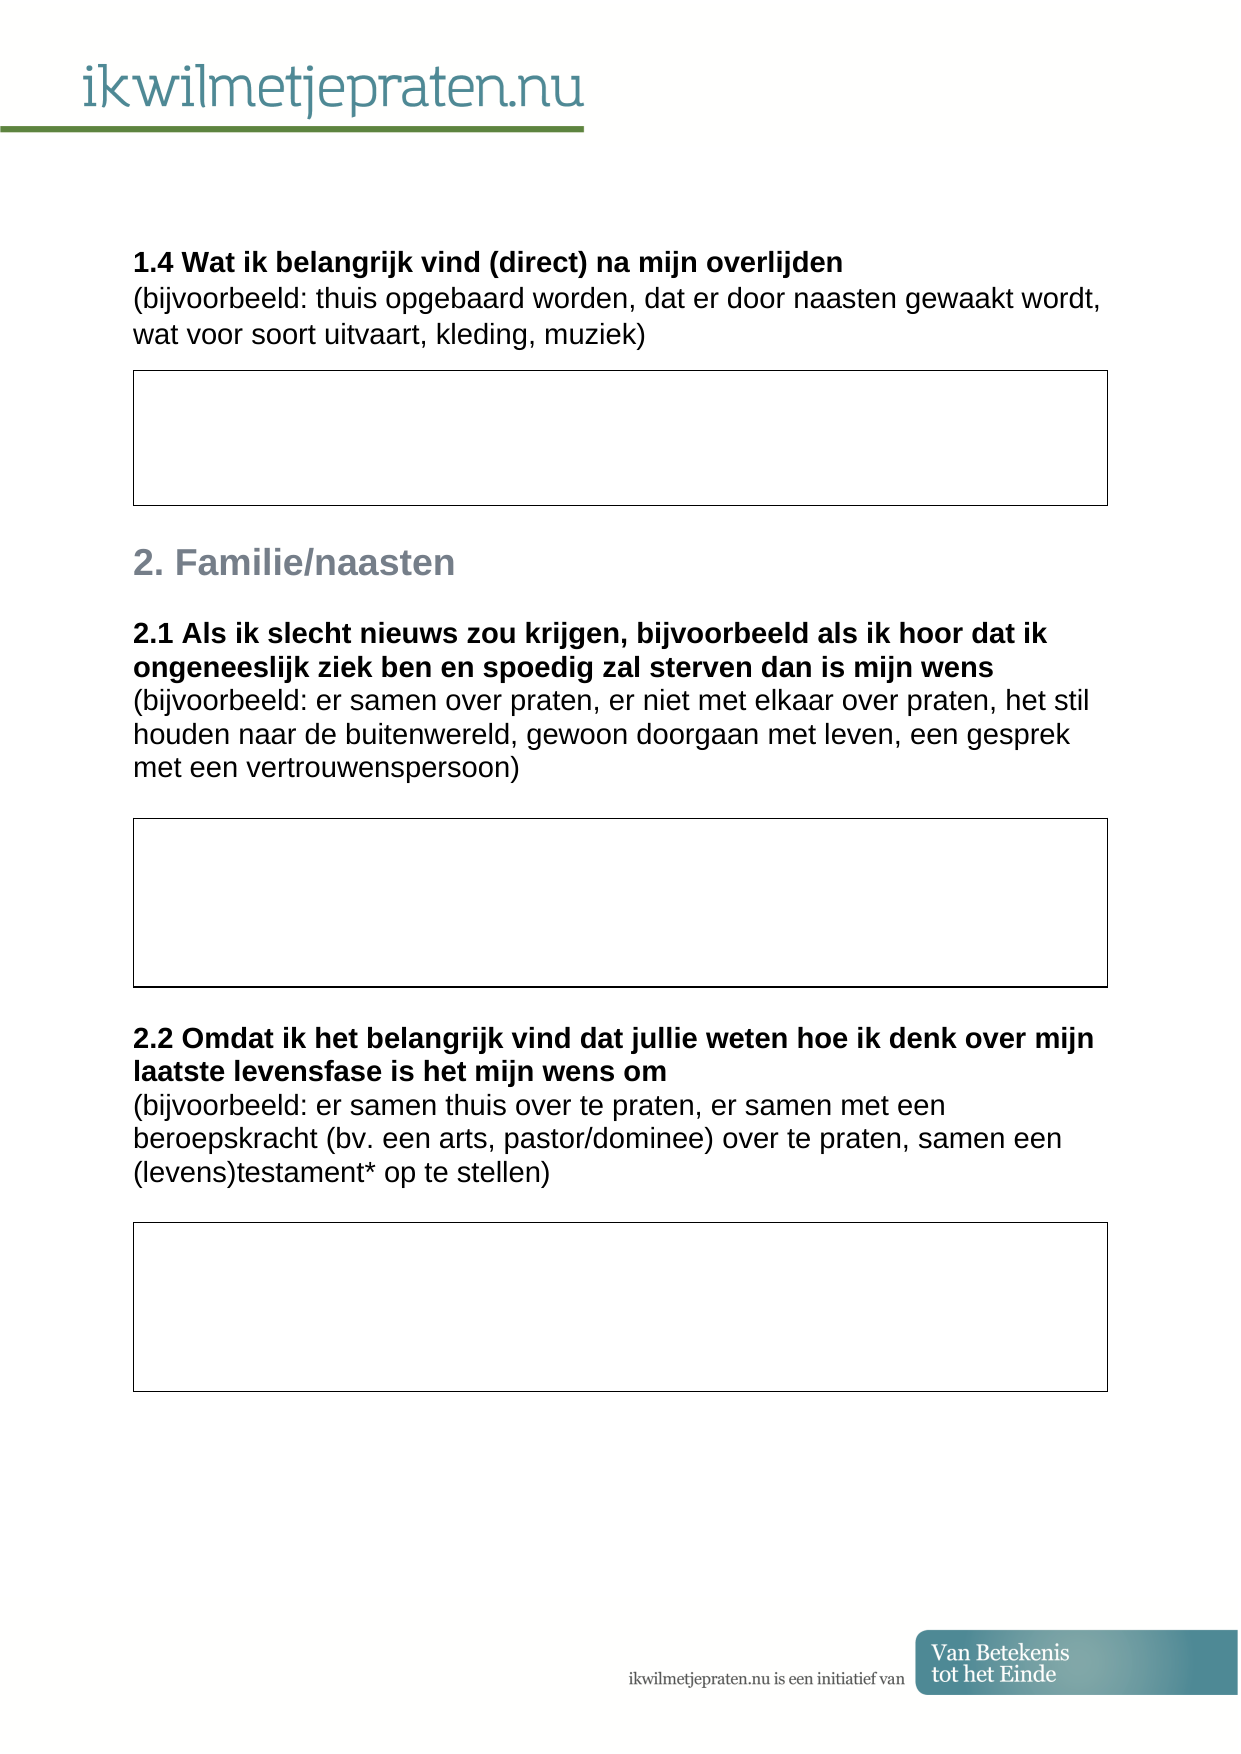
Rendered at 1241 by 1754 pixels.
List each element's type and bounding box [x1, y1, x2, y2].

picture [0, 1597, 1236, 1752]
picture [0, 4, 1238, 146]
